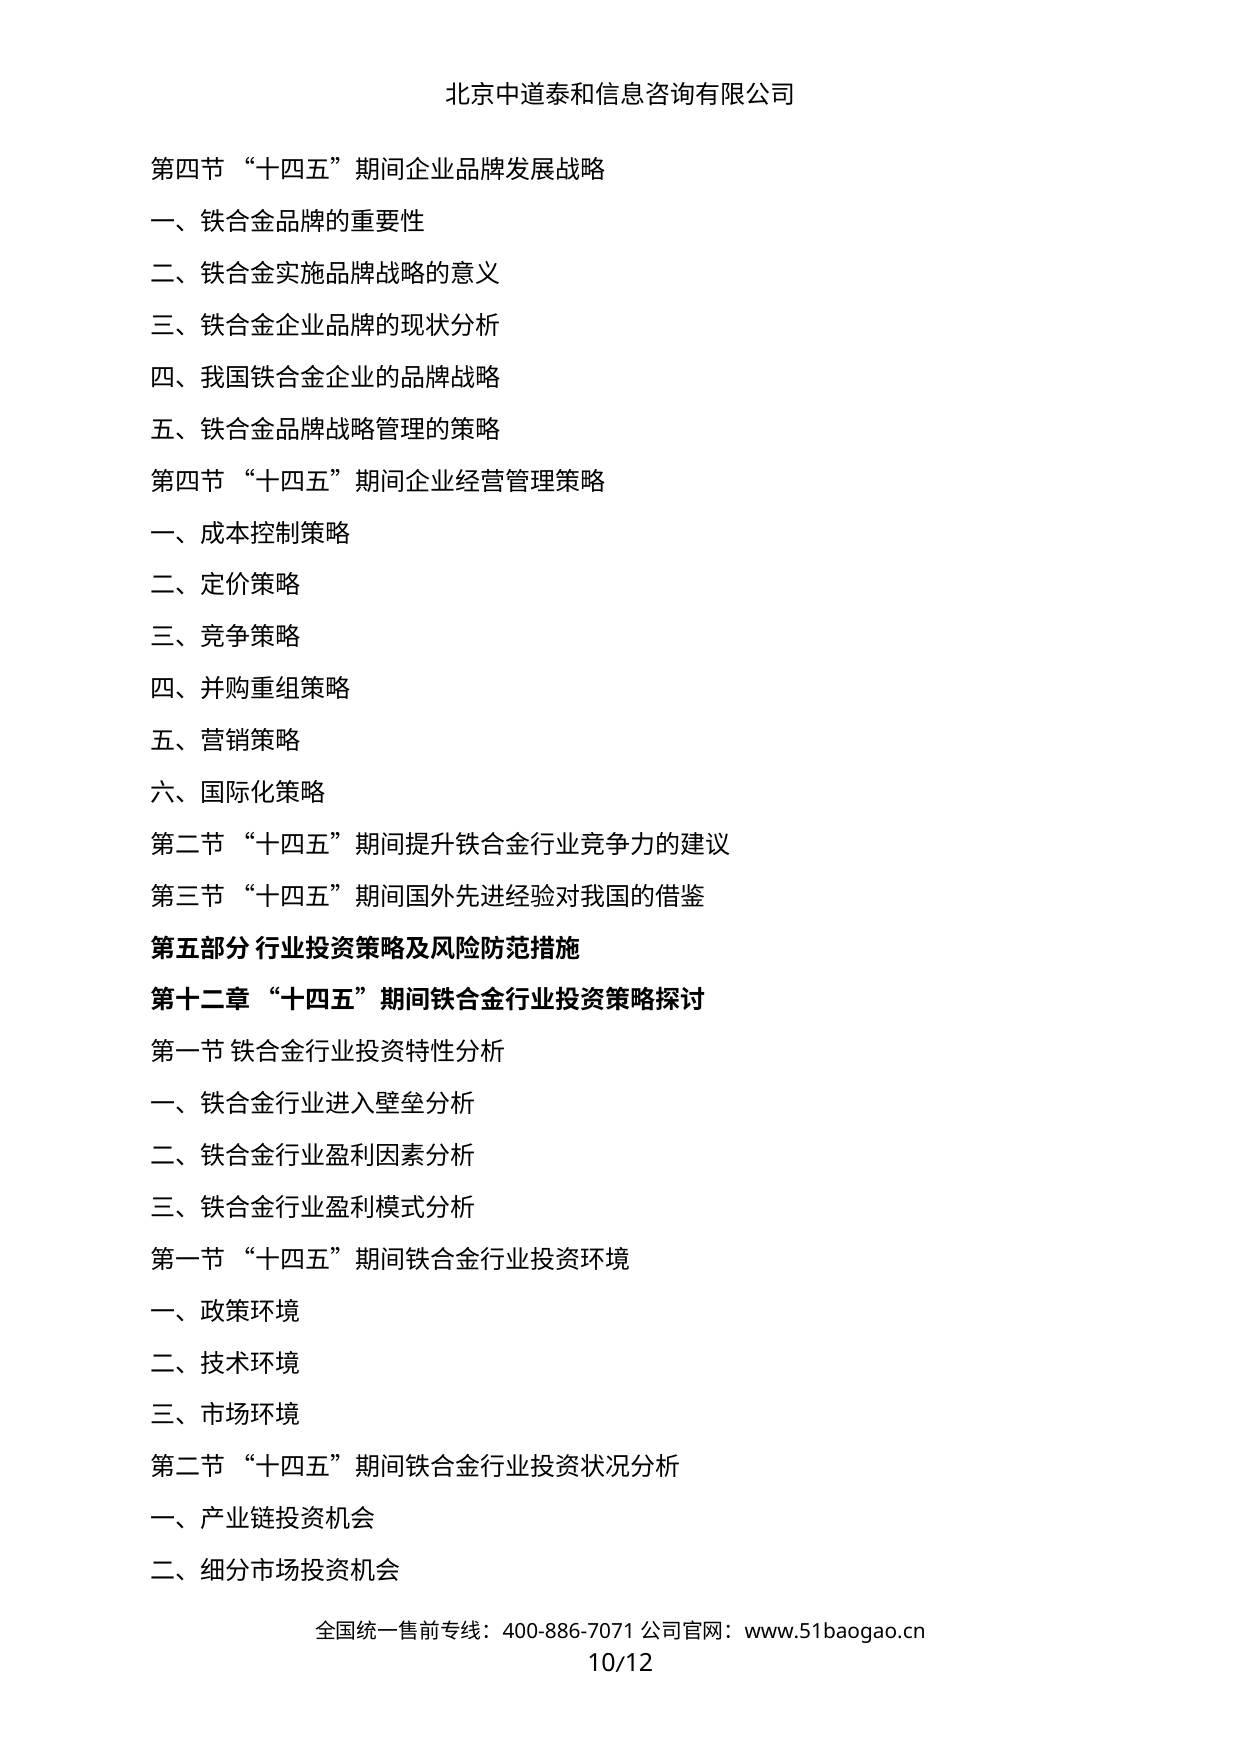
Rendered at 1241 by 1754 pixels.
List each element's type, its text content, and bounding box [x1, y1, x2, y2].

text 第十二章 “十四五”期间铁合金行业投资策略探讨 [150, 980, 1090, 1016]
text 三、铁合金企业品牌的现状分析 [150, 306, 1090, 342]
text 一、铁合金品牌的重要性 [150, 202, 1090, 238]
text 三、竞争策略 [150, 617, 1090, 653]
text 第四节 “十四五”期间企业经营管理策略 [150, 461, 1090, 497]
text 五、营销策略 [150, 721, 1090, 757]
text 一、铁合金行业进入壁垒分析 [150, 1084, 1090, 1120]
text 三、铁合金行业盈利模式分析 [150, 1187, 1090, 1224]
text 五、铁合金品牌战略管理的策略 [150, 409, 1090, 446]
text 二、技术环境 [150, 1343, 1090, 1379]
text 一、政策环境 [150, 1291, 1090, 1327]
text 第四节 “十四五”期间企业品牌发展战略 [150, 150, 1090, 186]
text 第二节 “十四五”期间铁合金行业投资状况分析 [150, 1447, 1090, 1483]
text 三、市场环境 [150, 1395, 1090, 1431]
text 二、定价策略 [150, 565, 1090, 601]
text 一、产业链投资机会 [150, 1499, 1090, 1535]
text 第一节 “十四五”期间铁合金行业投资环境 [150, 1239, 1090, 1276]
text 二、铁合金行业盈利因素分析 [150, 1136, 1090, 1172]
text 第一节 铁合金行业投资特性分析 [150, 1032, 1090, 1068]
text 二、铁合金实施品牌战略的意义 [150, 254, 1090, 290]
text 第二节 “十四五”期间提升铁合金行业竞争力的建议 [150, 824, 1090, 861]
text 一、成本控制策略 [150, 513, 1090, 549]
text 二、细分市场投资机会 [150, 1551, 1090, 1587]
text 第三节 “十四五”期间国外先进经验对我国的借鉴 [150, 876, 1090, 912]
text 六、国际化策略 [150, 772, 1090, 809]
text 四、并购重组策略 [150, 669, 1090, 705]
text 四、我国铁合金企业的品牌战略 [150, 357, 1090, 394]
text 第五部分 行业投资策略及风险防范措施 [150, 928, 1090, 964]
